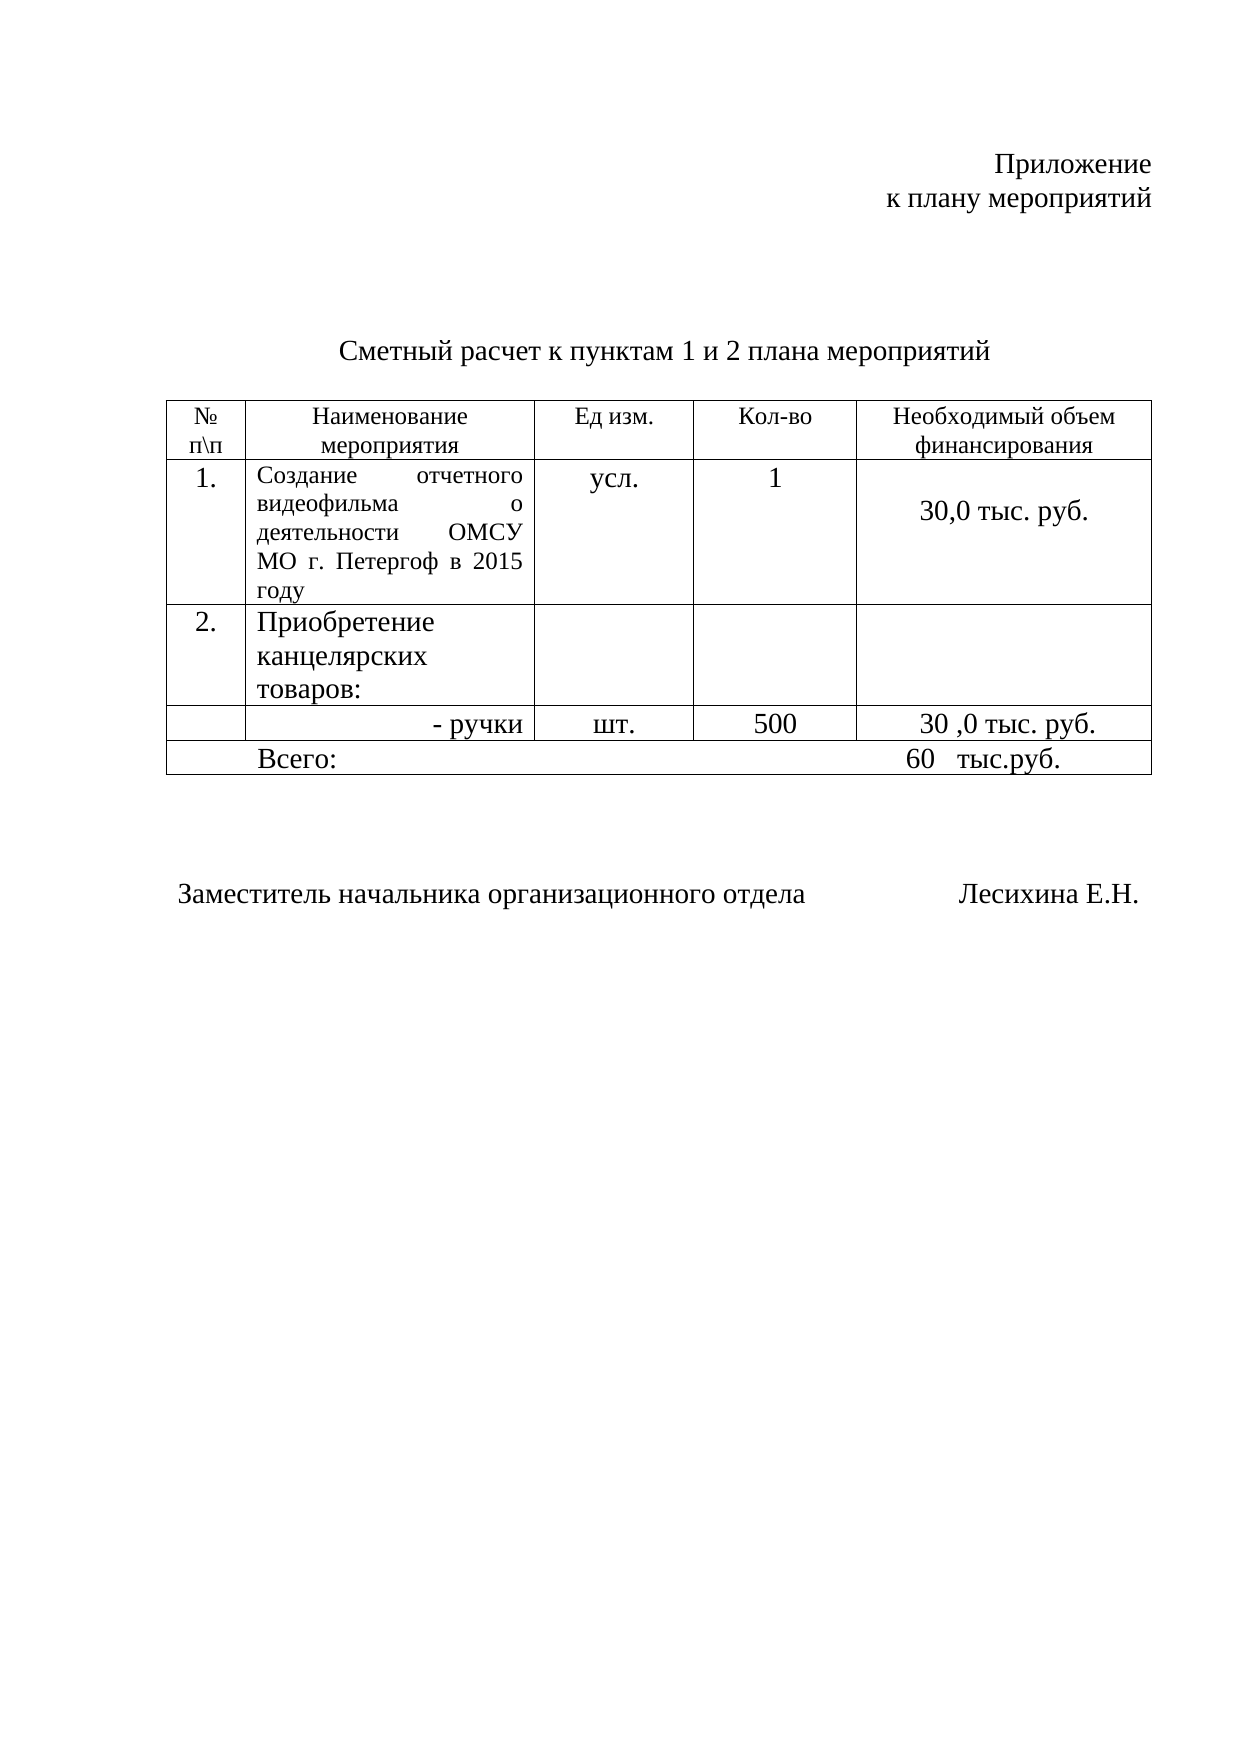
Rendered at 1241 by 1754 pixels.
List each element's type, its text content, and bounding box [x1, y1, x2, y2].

table_header Необходимый объем финансирования [857, 401, 1151, 459]
table_cell 30 ,0 тыс. руб. [857, 706, 1151, 740]
text Сметный расчет к пунктам 1 и 2 плана мероприятий [177, 333, 1152, 367]
table_cell усл. [535, 460, 693, 603]
text Заместитель начальника организационного отдела Лесихина Е.Н. [177, 876, 1152, 909]
table_cell [167, 706, 245, 740]
table_cell 500 [694, 706, 856, 740]
table_cell 30,0 тыс. руб. [857, 460, 1151, 603]
table_cell [535, 605, 693, 705]
table_cell [694, 605, 856, 705]
table_cell Всего: 60 тыс.руб. [167, 741, 1151, 774]
table_cell Создание отчетного видеофильма о деятельности ОМСУ МО г. Петергоф в 2015 году [246, 460, 534, 603]
table_cell [857, 605, 1151, 705]
text к плану мероприятий [177, 180, 1152, 213]
table_cell - ручки [246, 706, 534, 740]
table_cell 1. [167, 460, 245, 603]
table_header Ед изм. [535, 401, 693, 459]
table_cell 2. [167, 605, 245, 705]
table_cell 1 [694, 460, 856, 603]
table_cell Приобретение канцелярских товаров: [246, 605, 534, 705]
text Приложение [177, 146, 1152, 180]
table_cell шт. [535, 706, 693, 740]
table_header Кол-во [694, 401, 856, 459]
table_header Наименование мероприятия [246, 401, 534, 459]
table_header № п\п [167, 401, 245, 459]
